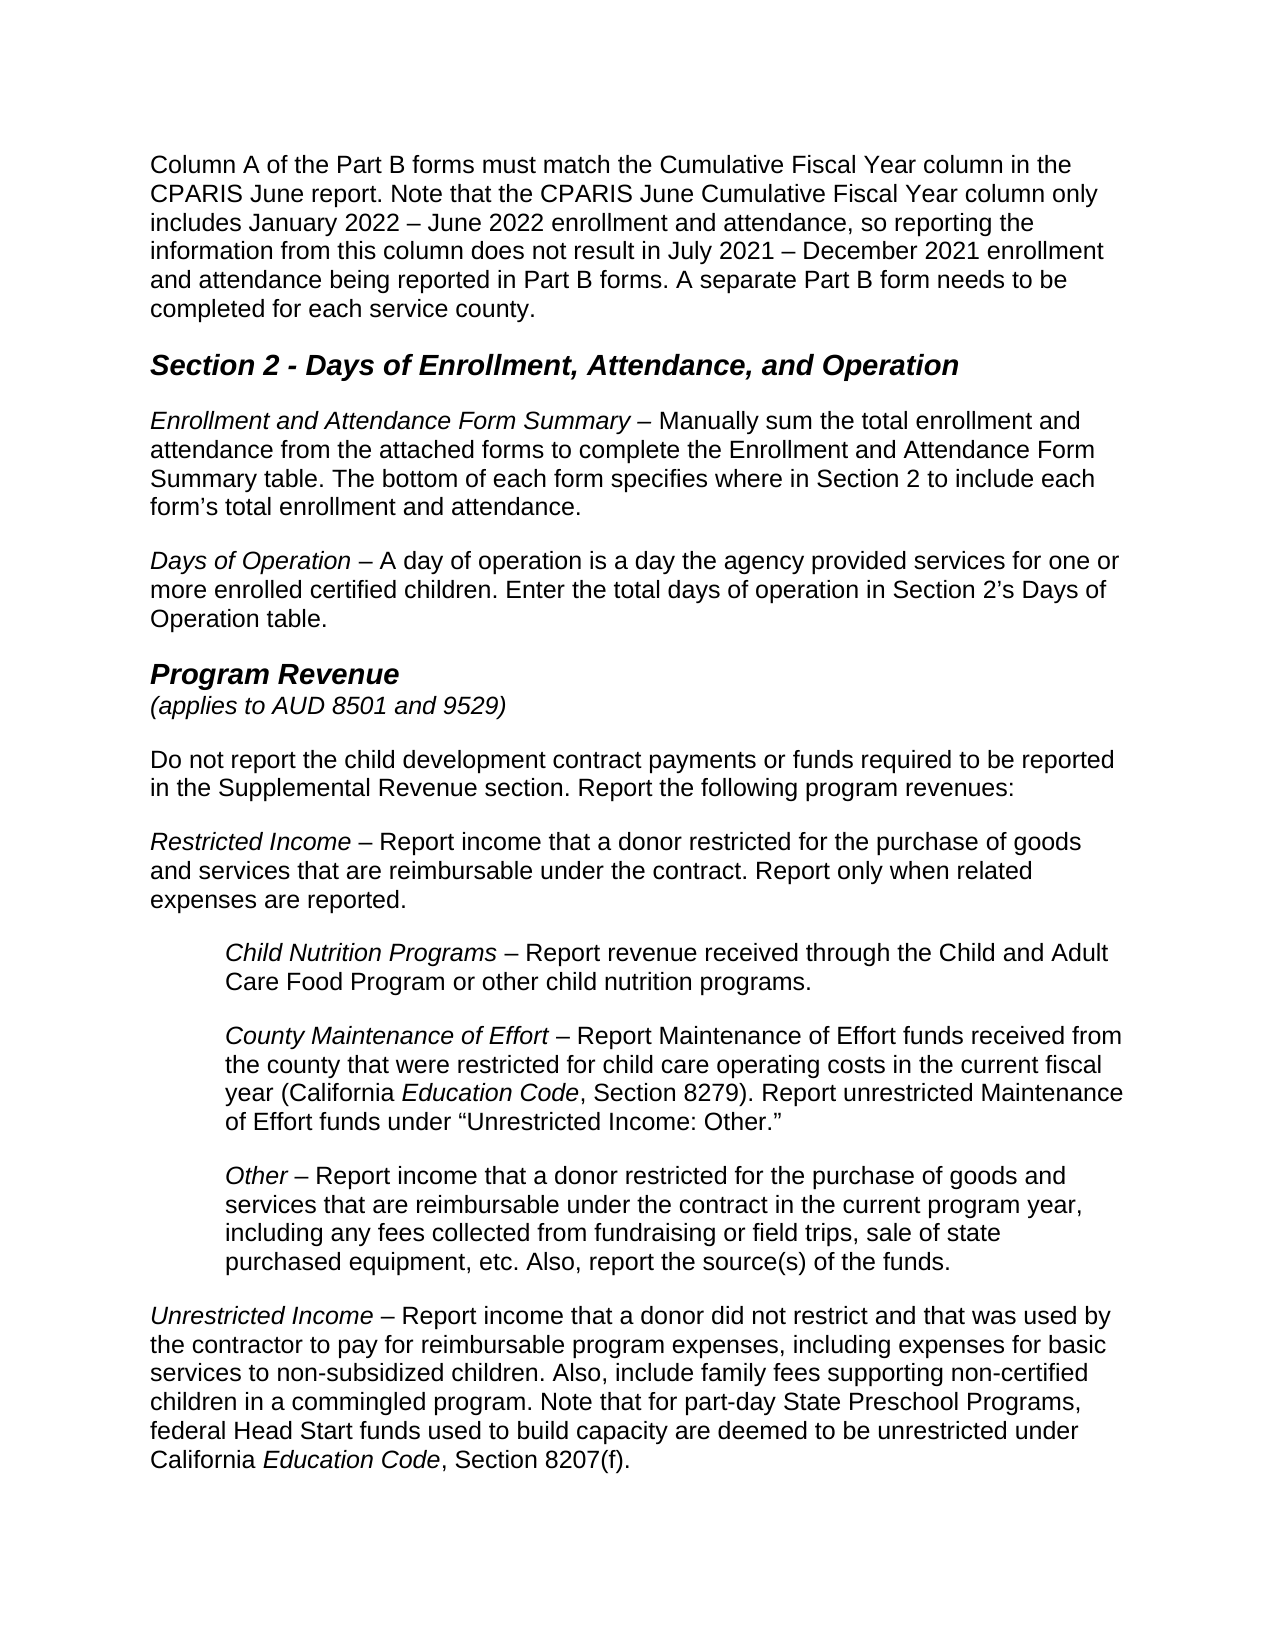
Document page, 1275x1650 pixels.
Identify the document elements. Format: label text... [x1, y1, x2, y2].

text Child Nutrition Programs – Report revenue received through the Child and Adult Care Food Program or other child nutrition programs. [225, 938, 1125, 996]
subtitle Section 2 - Days of Enrollment, Attendance, and Operation [150, 347, 1125, 381]
subtitle Program Revenue [150, 657, 1125, 691]
text Enrollment and Attendance Form Summary – Manually sum the total enrollment and attendance from the attached forms to complete the Enrollment and Attendance Form Summary table. The bottom of each form specifies where in Section 2 to include each form’s total enrollment and attendance. [150, 406, 1125, 521]
text Days of Operation – A day of operation is a day the agency provided services for one or more enrolled certified children. Enter the total days of operation in Section 2’s Days of Operation table. [150, 546, 1125, 632]
text County Maintenance of Effort – Report Maintenance of Effort funds received from the county that were restricted for child care operating costs in the current fiscal year (California Education Code, Section 8279). Report unrestricted Maintenance of Effort funds under “Unrestricted Income: Other.” [225, 1021, 1125, 1136]
text Column A of the Part B forms must match the Cumulative Fiscal Year column in the CPARIS June report. Note that the CPARIS June Cumulative Fiscal Year column only includes January 2022 – June 2022 enrollment and attendance, so reporting the information from this column does not result in July 2021 – December 2021 enrollment and attendance being reported in Part B forms. A separate Part B form needs to be completed for each service county. [150, 150, 1125, 322]
text Restricted Income – Report income that a donor restricted for the purchase of goods and services that are reimbursable under the contract. Report only when related expenses are reported. [150, 827, 1125, 913]
text Do not report the child development contract payments or funds required to be reported in the Supplemental Revenue section. Report the following program revenues: [150, 744, 1125, 802]
text Unrestricted Income – Report income that a donor did not restrict and that was used by the contractor to pay for reimbursable program expenses, including expenses for basic services to non-subsidized children. Also, include family fees supporting non-certified children in a commingled program. Note that for part-day State Preschool Programs, federal Head Start funds used to build capacity are deemed to be unrestricted under California Education Code, Section 8207(f). [150, 1301, 1125, 1473]
text Other – Report income that a donor restricted for the purchase of goods and services that are reimbursable under the contract in the current program year, including any fees collected from fundraising or field trips, sale of state purchased equipment, etc. Also, report the source(s) of the funds. [225, 1161, 1125, 1276]
text (applies to AUD 8501 and 9529) [150, 691, 1125, 719]
